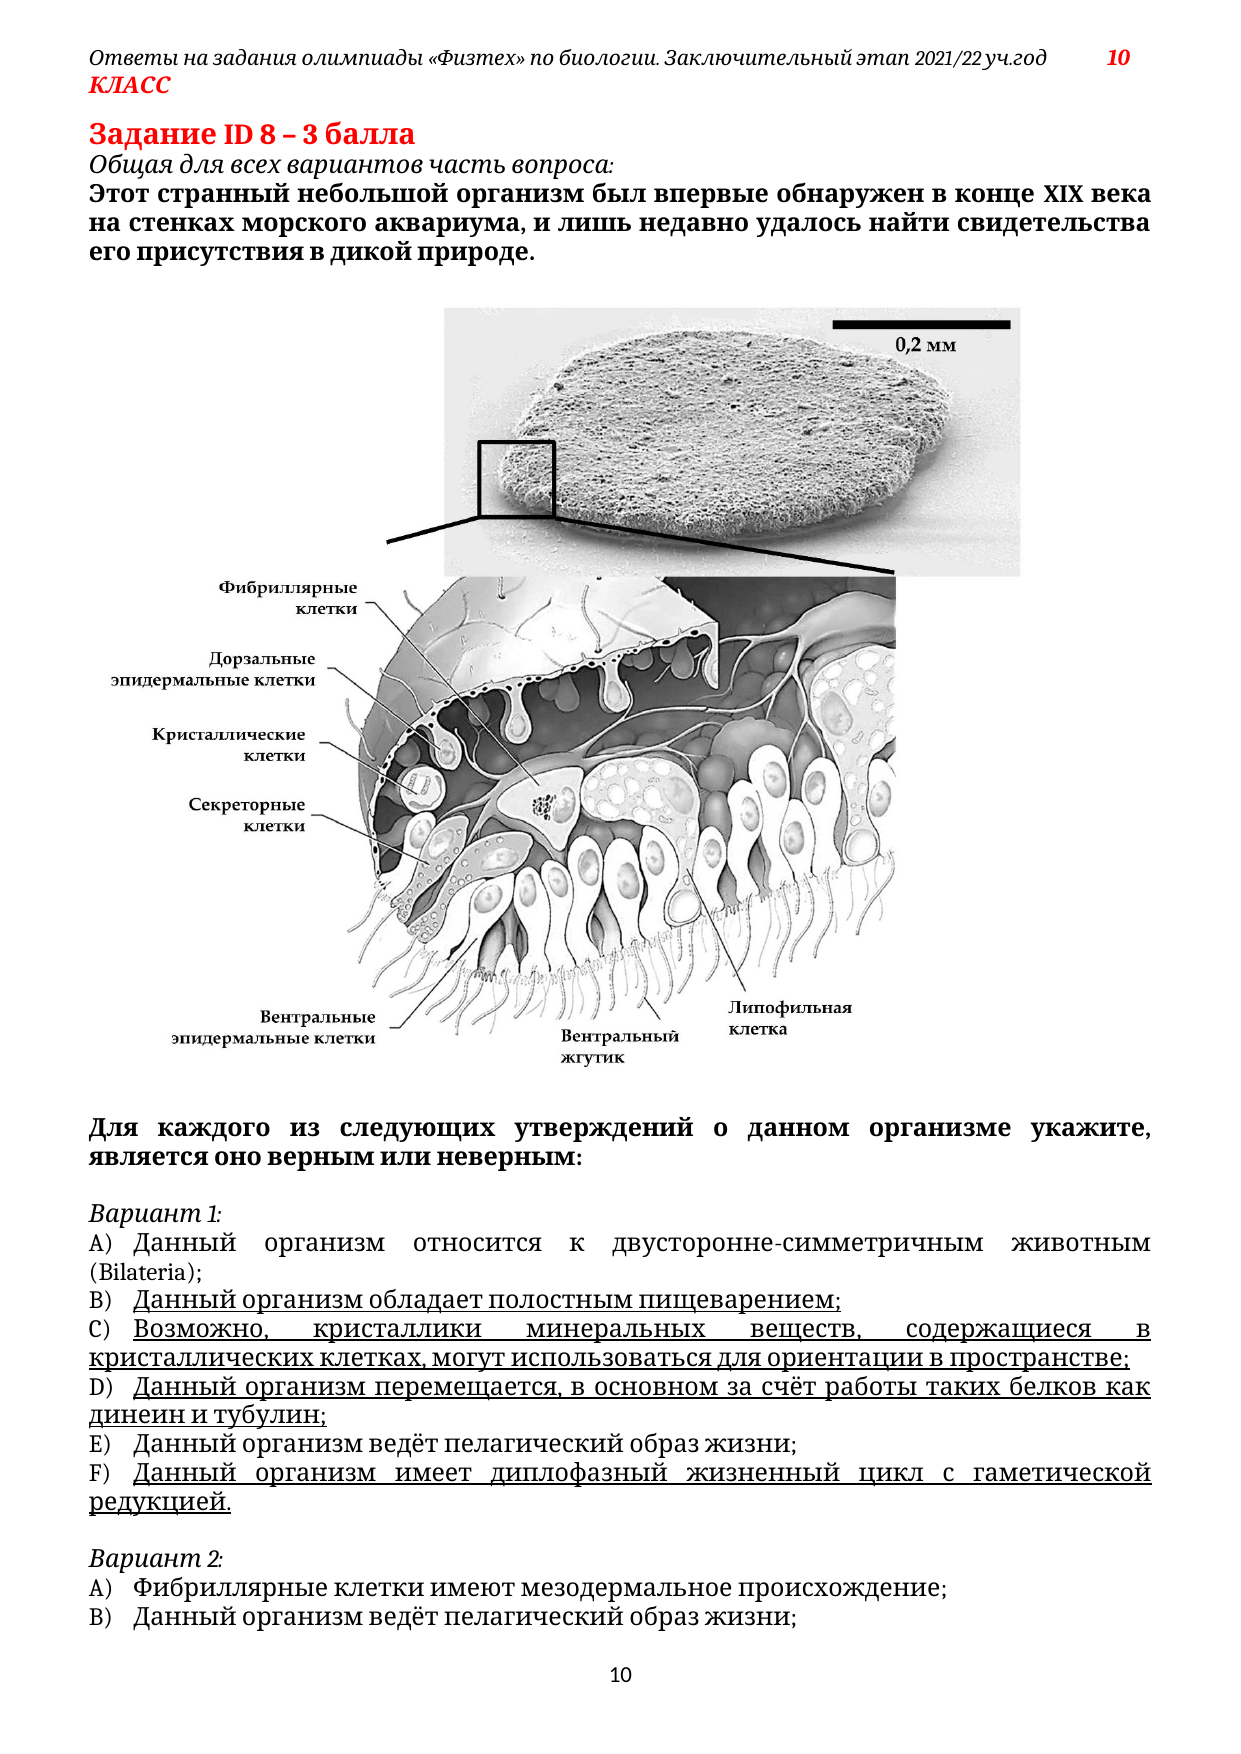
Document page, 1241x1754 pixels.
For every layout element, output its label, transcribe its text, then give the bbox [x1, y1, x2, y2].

list Данный организм относится к двусторонне-симметричным животным (Bilateria); [89, 1229, 1152, 1286]
list Данный организм имеет диплофазный жизненный цикл с гаметической редукцией. [89, 1459, 1152, 1516]
text Вариант 2: [89, 1545, 1152, 1574]
list Данный организм обладает полостным пищеварением; [89, 1286, 1152, 1315]
list Данный организм перемещается, в основном за счёт работы таких белков как динеин и тубулин; [89, 1373, 1152, 1430]
text Вариант 1: [89, 1200, 1152, 1229]
text Этот странный небольшой организм был впервые обнаружен в конце XIX века на стенках морского аквариума, и лишь недавно удалось найти свидетельства его присутствия в дикой природе. [89, 180, 1152, 266]
text Задание ID 8 – 3 балла [89, 118, 1152, 151]
text Для каждого из следующих утверждений о данном организме укажите, является оно верным или неверным: [89, 1114, 1152, 1171]
text Общая для всех вариантов часть вопроса: [89, 151, 1152, 180]
list Возможно, кристаллики минеральных веществ, содержащиеся в кристаллических клетках, могут использоваться для ориентации в пространстве; [89, 1315, 1152, 1373]
list Данный организм ведёт пелагический образ жизни; [89, 1430, 1152, 1459]
picture [88, 295, 1037, 1086]
list Данный организм ведёт пелагический образ жизни; [89, 1603, 1152, 1631]
list Фибриллярные клетки имеют мезодермальное происхождение; [89, 1574, 1152, 1603]
